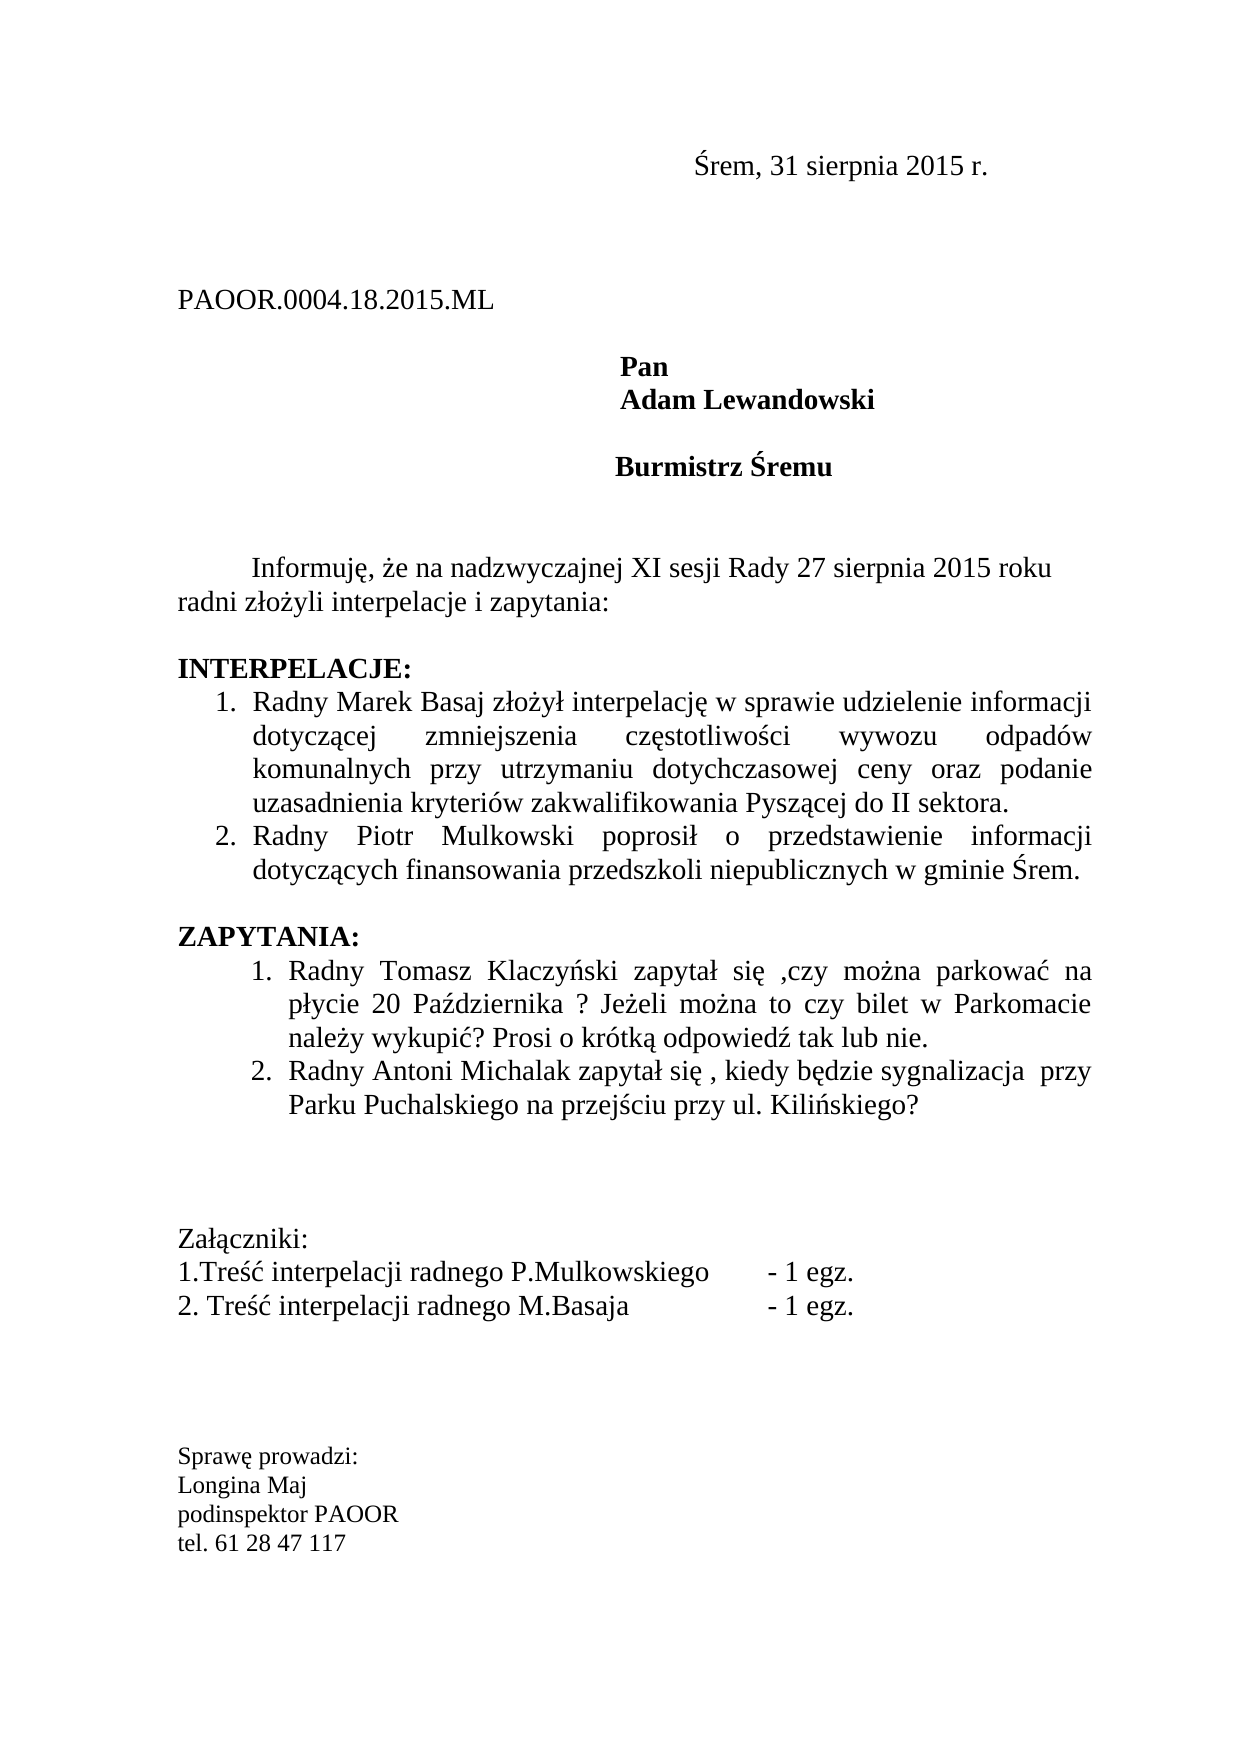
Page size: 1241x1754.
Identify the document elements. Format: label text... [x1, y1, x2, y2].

text podinspektor PAOOR [177, 1499, 1093, 1528]
text tel. 61 28 47 117 [177, 1528, 1093, 1556]
text Sprawę prowadzi: [177, 1441, 1093, 1470]
text 2. Treść interpelacji radnego M.Basaja - 1 egz. [177, 1288, 1093, 1322]
text Longina Maj [177, 1470, 1093, 1499]
text Burmistrz Śremu [177, 449, 1093, 483]
text INTERPELACJE: [177, 651, 1093, 684]
list Radny Antoni Michalak zapytał się , kiedy będzie sygnalizacja przy Parku Puchalskiego na przejściu przy ul. Kilińskiego? [251, 1053, 1093, 1120]
list Radny Tomasz Klaczyński zapytał się ,czy można parkować na płycie 20 Października ? Jeżeli można to czy bilet w Parkomacie należy wykupić? Prosi o krótką odpowiedź tak lub nie. [251, 953, 1093, 1053]
text ZAPYTANIA: [177, 919, 1093, 953]
text 1.Treść interpelacji radnego P.Mulkowskiego - 1 egz. [177, 1254, 1093, 1288]
text PAOOR.0004.18.2015.ML [177, 282, 1093, 315]
list Radny Marek Basaj złożył interpelację w sprawie udzielenie informacji dotyczącej zmniejszenia częstotliwości wywozu odpadów komunalnych przy utrzymaniu dotychczasowej ceny oraz podanie uzasadnienia kryteriów zakwalifikowania Pyszącej do II sektora. [215, 684, 1093, 818]
list Radny Piotr Mulkowski poprosił o przedstawienie informacji dotyczących finansowania przedszkoli niepublicznych w gminie Śrem. [215, 818, 1093, 886]
text Informuję, że na nadzwyczajnej XI sesji Rady 27 sierpnia 2015 roku radni złożyli interpelacje i zapytania: [177, 550, 1093, 617]
text Pan [177, 349, 1093, 382]
text Śrem, 31 sierpnia 2015 r. [177, 148, 1093, 181]
text Załączniki: [177, 1221, 1093, 1254]
text Adam Lewandowski [177, 382, 1093, 416]
